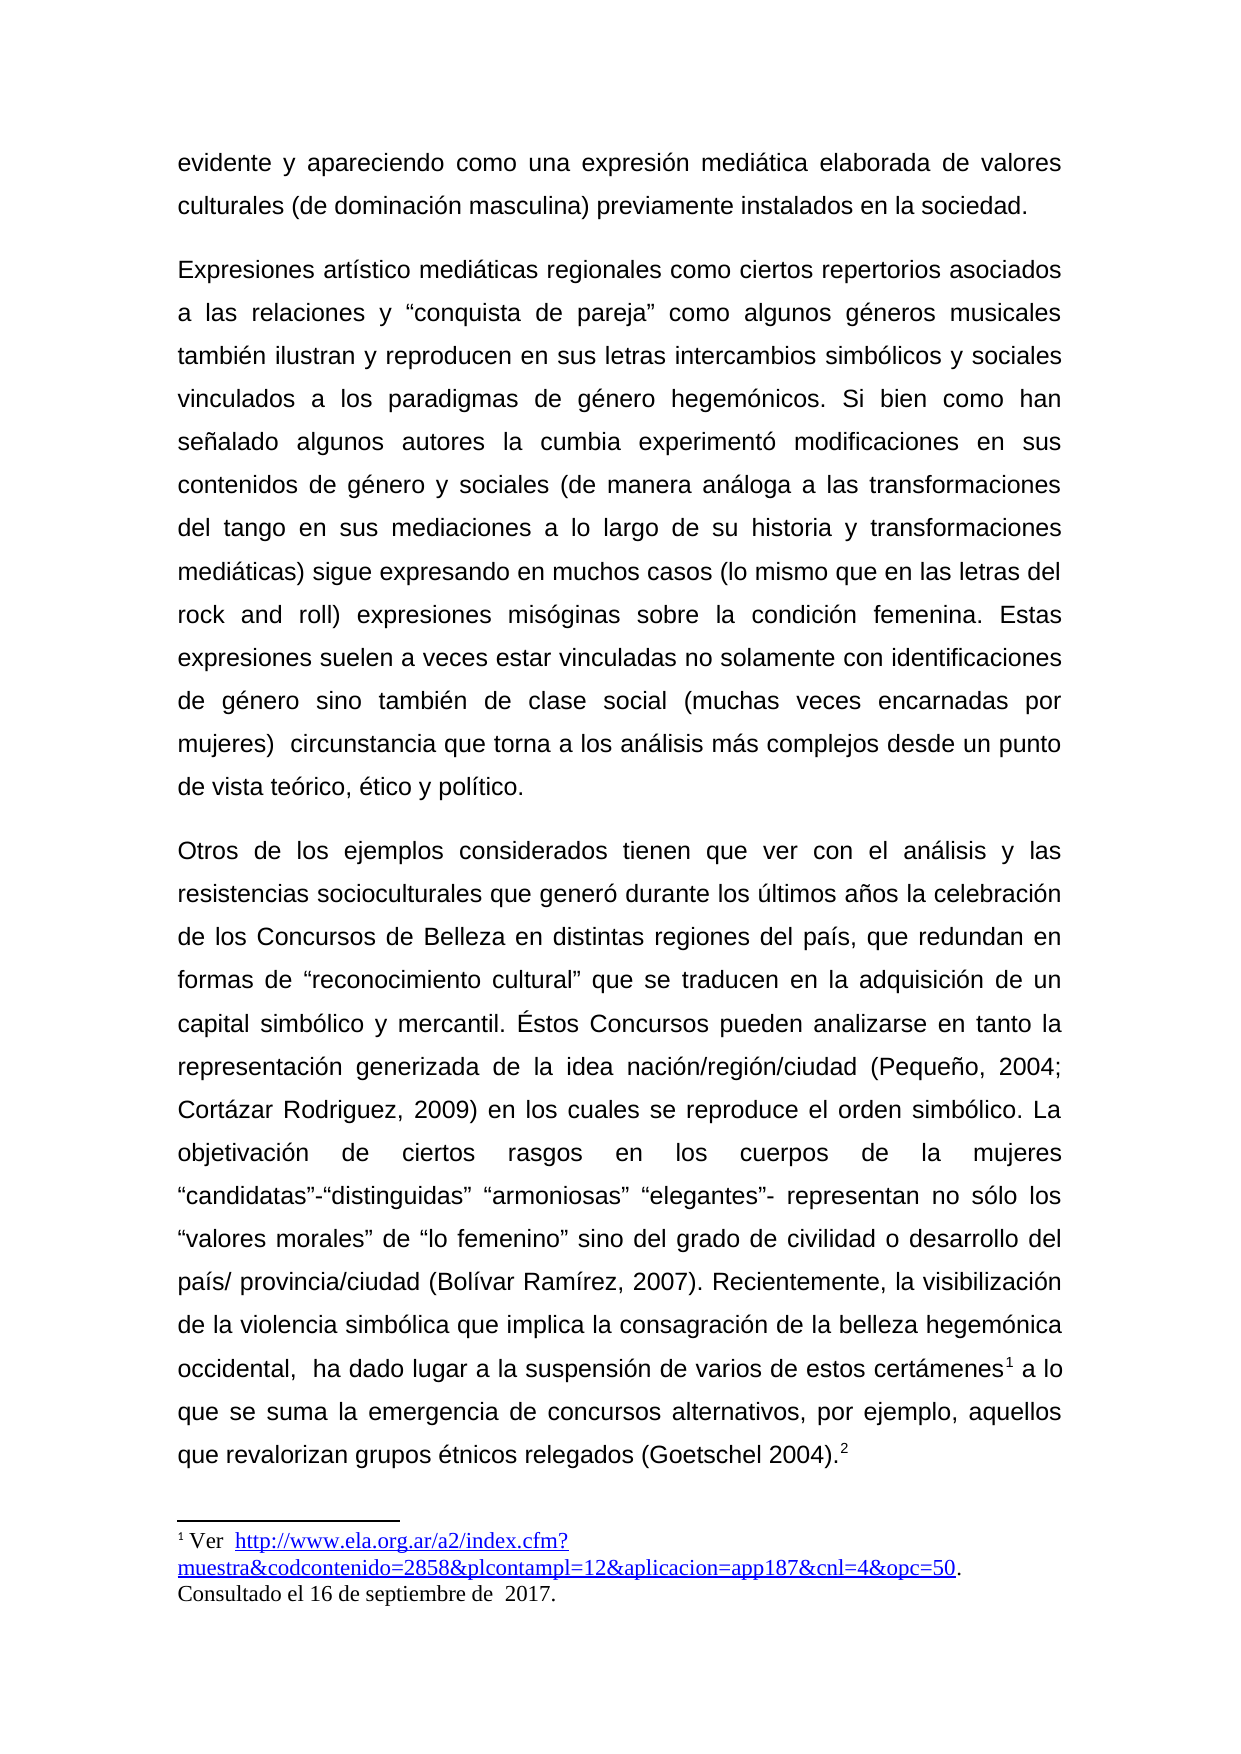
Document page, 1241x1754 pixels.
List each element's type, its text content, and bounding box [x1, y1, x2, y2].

text Otros de los ejemplos considerados tienen que ver con el análisis y las resistencias socioculturales que generó durante los últimos años la celebración de los Concursos de Belleza en distintas regiones del país, que redundan en formas de “reconocimiento cultural” que se traducen en la adquisición de un capital simbólico y mercantil. Éstos Concursos pueden analizarse en tanto la representación generizada de la idea nación/región/ciudad (Pequeño, 2004; Cortázar Rodriguez, 2009) en los cuales se reproduce el orden simbólico. La objetivación de ciertos rasgos en los cuerpos de la mujeres “candidatas”-“distinguidas” “armoniosas” “elegantes”- representan no sólo los “valores morales” de “lo femenino” sino del grado de civilidad o desarrollo del país/ provincia/ciudad (Bolívar Ramírez, 2007). Recientemente, la visibilización de la violencia simbólica que implica la consagración de la belleza hegemónica occidental, ha dado lugar a la suspensión de varios de estos certámenes a lo que se suma la emergencia de concursos alternativos, por ejemplo, aquellos que revalorizan grupos étnicos relegados (Goetschel 2004). [177, 836, 1063, 1469]
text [177, 148, 1063, 219]
text Expresiones artístico mediáticas regionales como ciertos repertorios asociados a las relaciones y “conquista de pareja” como algunos géneros musicales también ilustran y reproducen en sus letras intercambios simbólicos y sociales vinculados a los paradigmas de género hegemónicos. Si bien como han señalado algunos autores la cumbia experimentó modificaciones en sus contenidos de género y sociales (de manera análoga a las transformaciones del tango en sus mediaciones a lo largo de su historia y transformaciones mediáticas) sigue expresando en muchos casos (lo mismo que en las letras del rock and roll) expresiones misóginas sobre la condición femenina. Estas expresiones suelen a veces estar vinculadas no solamente con identificaciones de género sino también de clase social (muchas veces encarnadas por mujeres) circunstancia que torna a los análisis más complejos desde un punto de vista teórico, ético y político. [177, 255, 1063, 801]
